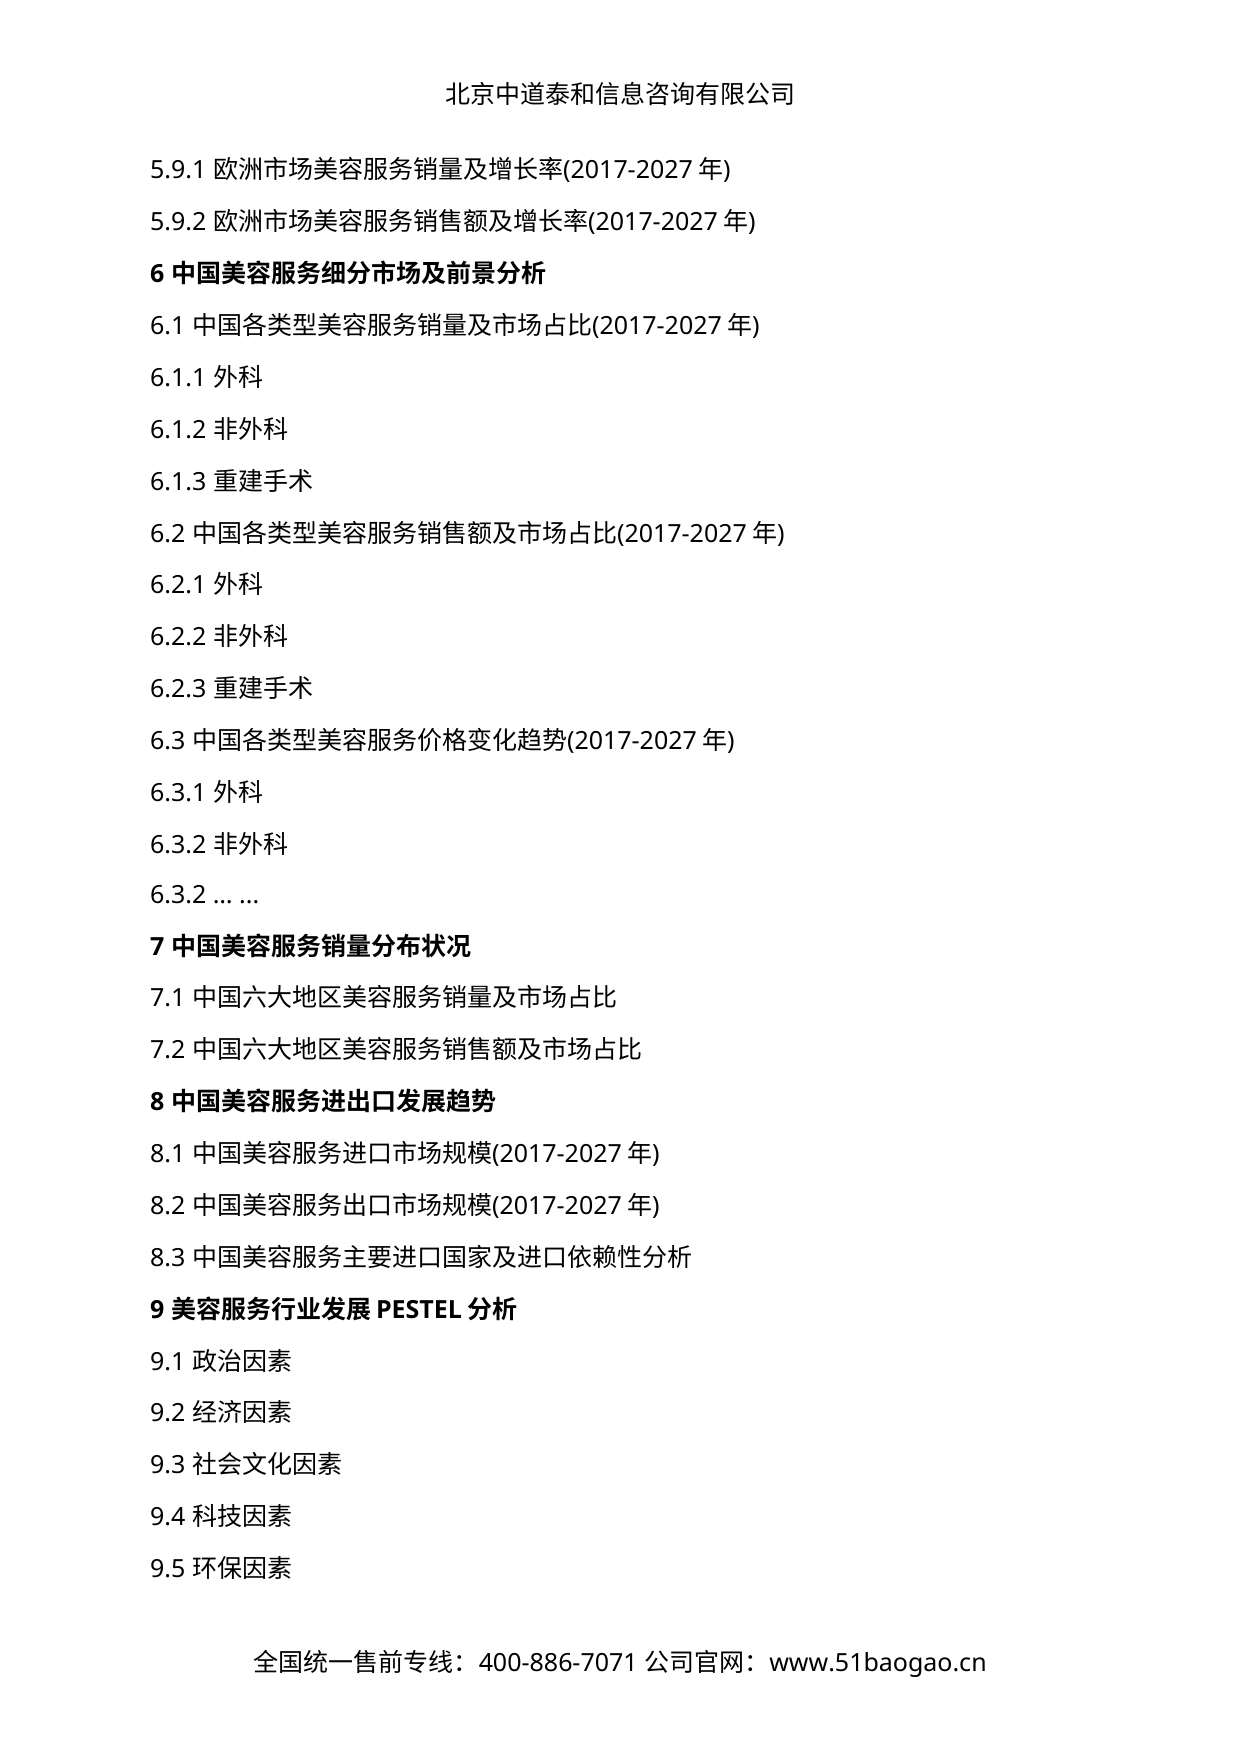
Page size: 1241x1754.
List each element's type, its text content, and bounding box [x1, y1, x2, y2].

text 9.3 社会文化因素 [150, 1445, 1090, 1481]
text 8.2 中国美容服务出口市场规模(2017-2027年) [150, 1185, 1090, 1222]
text 6.1.1 外科 [150, 357, 1090, 394]
text 6.2 中国各类型美容服务销售额及市场占比(2017-2027年) [150, 513, 1090, 549]
text 8 中国美容服务进出口发展趋势 [150, 1082, 1090, 1118]
text 6 中国美容服务细分市场及前景分析 [150, 254, 1090, 290]
text 9.4 科技因素 [150, 1497, 1090, 1533]
text 9.5 环保因素 [150, 1548, 1090, 1585]
text 5.9.2 欧洲市场美容服务销售额及增长率(2017-2027年) [150, 202, 1090, 238]
text 6.3.2 … ... [150, 876, 1090, 910]
text 7.1 中国六大地区美容服务销量及市场占比 [150, 978, 1090, 1014]
text 6.1.2 非外科 [150, 409, 1090, 446]
text 6.2.1 外科 [150, 565, 1090, 601]
text 6.3.1 外科 [150, 772, 1090, 809]
text 8.3 中国美容服务主要进口国家及进口依赖性分析 [150, 1237, 1090, 1273]
text 9.2 经济因素 [150, 1393, 1090, 1429]
text 5.9.1 欧洲市场美容服务销量及增长率(2017-2027年) [150, 150, 1090, 186]
text 9 美容服务行业发展PESTEL分析 [150, 1289, 1090, 1325]
text 7.2 中国六大地区美容服务销售额及市场占比 [150, 1030, 1090, 1066]
text 9.1 政治因素 [150, 1341, 1090, 1377]
text 8.1 中国美容服务进口市场规模(2017-2027年) [150, 1133, 1090, 1170]
text 6.3 中国各类型美容服务价格变化趋势(2017-2027年) [150, 721, 1090, 757]
text 6.3.2 非外科 [150, 824, 1090, 861]
text 6.1.3 重建手术 [150, 461, 1090, 497]
text 7 中国美容服务销量分布状况 [150, 926, 1090, 962]
text 6.2.3 重建手术 [150, 669, 1090, 705]
text 6.1 中国各类型美容服务销量及市场占比(2017-2027年) [150, 306, 1090, 342]
text 6.2.2 非外科 [150, 617, 1090, 653]
